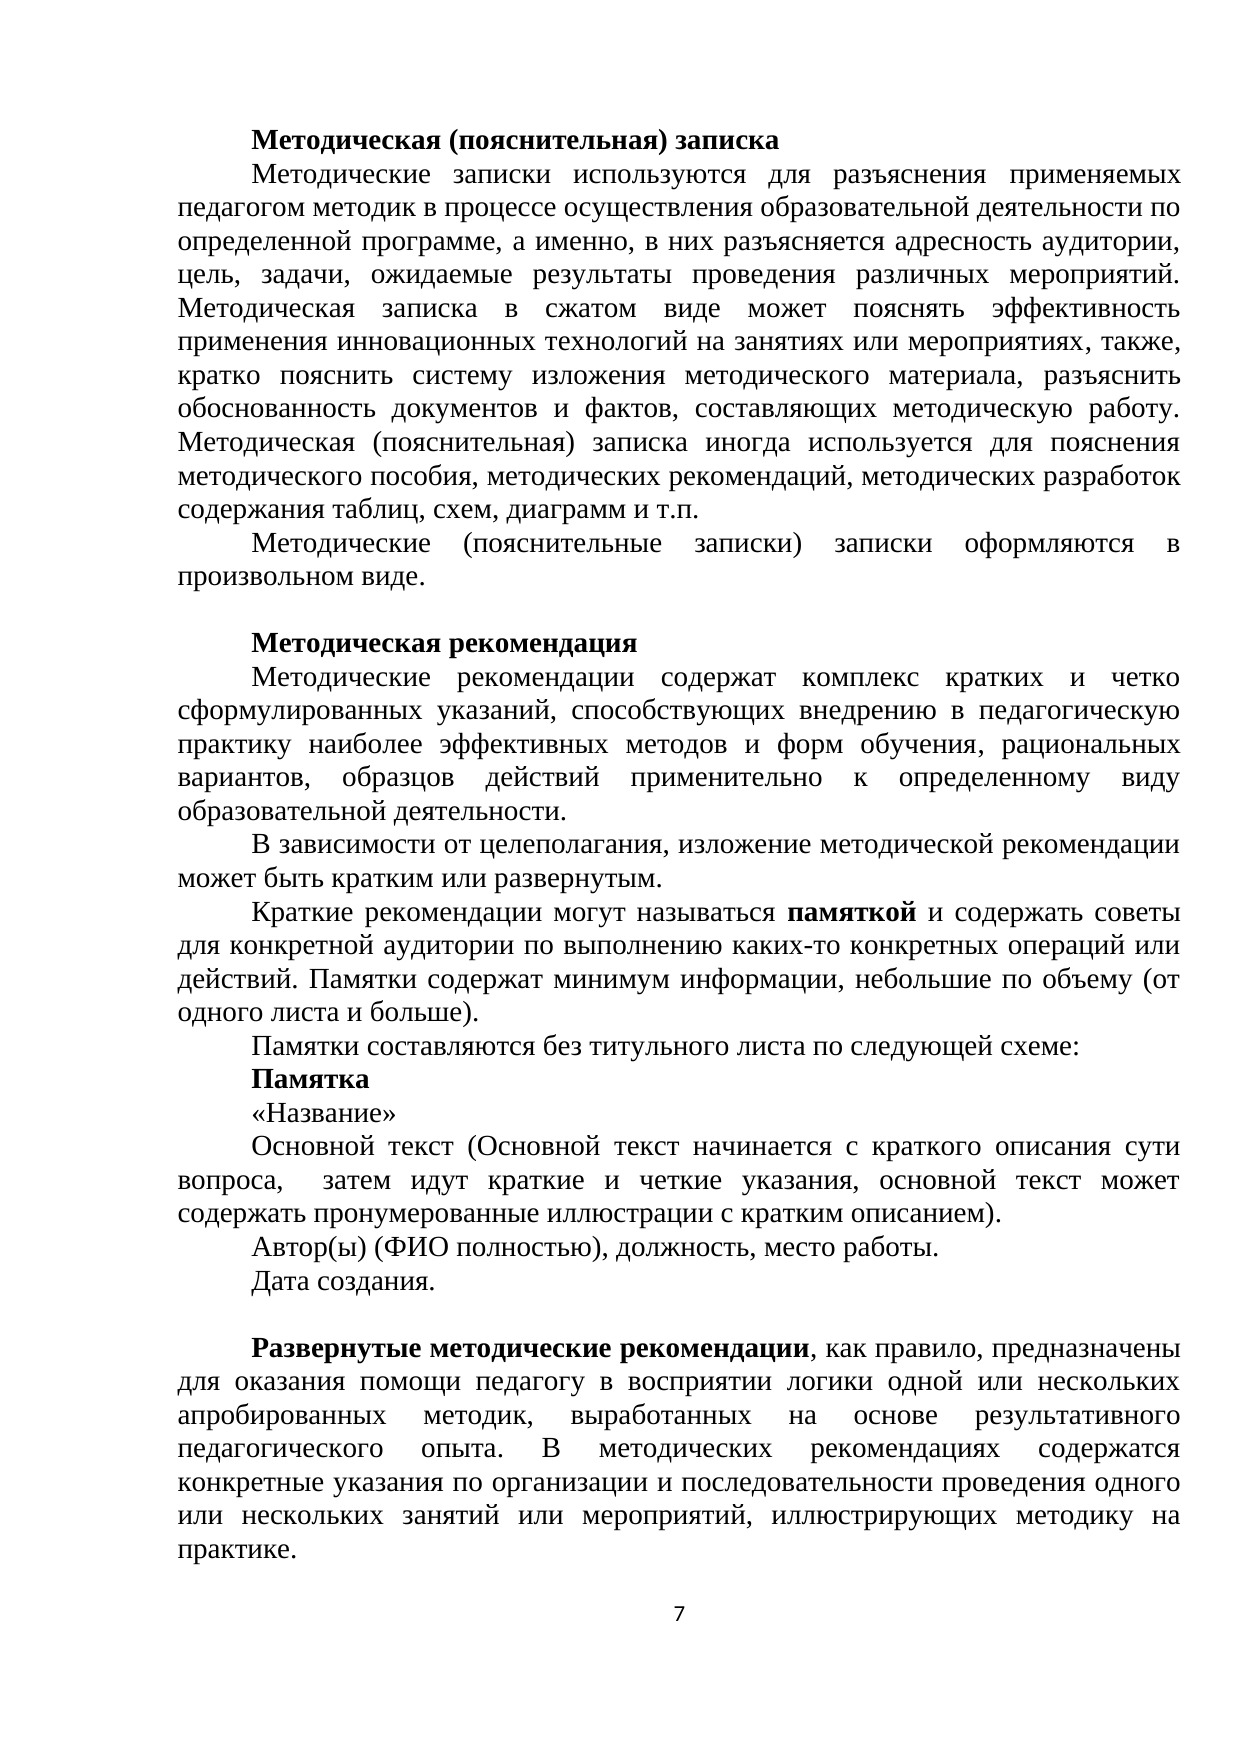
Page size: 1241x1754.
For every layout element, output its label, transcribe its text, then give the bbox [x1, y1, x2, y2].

text Основной текст (Основной текст начинается с краткого описания сути вопроса, затем идут краткие и четкие указания, основной текст может содержать пронумерованные иллюстрации с кратким описанием). [177, 1128, 1181, 1229]
text Методическая (пояснительная) записка [177, 122, 1181, 156]
text Памятка [177, 1061, 1181, 1095]
text Памятки составляются без титульного листа по следующей схеме: [177, 1028, 1181, 1061]
text Методические записки используются для разъяснения применяемых педагогом методик в процессе осуществления образовательной деятельности по определенной программе, а именно, в них разъясняется адресность аудитории, цель, задачи, ожидаемые результаты проведения различных мероприятий. Методическая записка в сжатом виде может пояснять эффективность применения инновационных технологий на занятиях или мероприятиях, также, кратко пояснить систему изложения методического материала, разъяснить обоснованность документов и фактов, составляющих методическую работу. Методическая (пояснительная) записка иногда используется для пояснения методического пособия, методических рекомендаций, методических разработок содержания таблиц, схем, диаграмм и т.п. [177, 156, 1181, 525]
text Дата создания. [177, 1263, 1181, 1296]
text Методическая рекомендация [177, 625, 1181, 659]
text Методические (пояснительные записки) записки оформляются в произвольном виде. [177, 525, 1181, 592]
text «Название» [177, 1095, 1181, 1128]
text Методические рекомендации содержат комплекс кратких и четко сформулированных указаний, способствующих внедрению в педагогическую практику наиболее эффективных методов и форм обучения, рациональных вариантов, образцов действий применительно к определенному виду образовательной деятельности. [177, 659, 1181, 827]
text Краткие рекомендации могут называться памяткой и содержать советы для конкретной аудитории по выполнению каких-то конкретных операций или действий. Памятки содержат минимум информации, небольшие по объему (от одного листа и больше). [177, 894, 1181, 1028]
text Автор(ы) (ФИО полностью), должность, место работы. [177, 1229, 1181, 1263]
text Развернутые методические рекомендации, как правило, предназначены для оказания помощи педагогу в восприятии логики одной или нескольких апробированных методик, выработанных на основе результативного педагогического опыта. В методических рекомендациях содержатся конкретные указания по организации и последовательности проведения одного или нескольких занятий или мероприятий, иллюстрирующих методику на практике. [177, 1330, 1181, 1564]
text В зависимости от целеполагания, изложение методической рекомендации может быть кратким или развернутым. [177, 827, 1181, 894]
